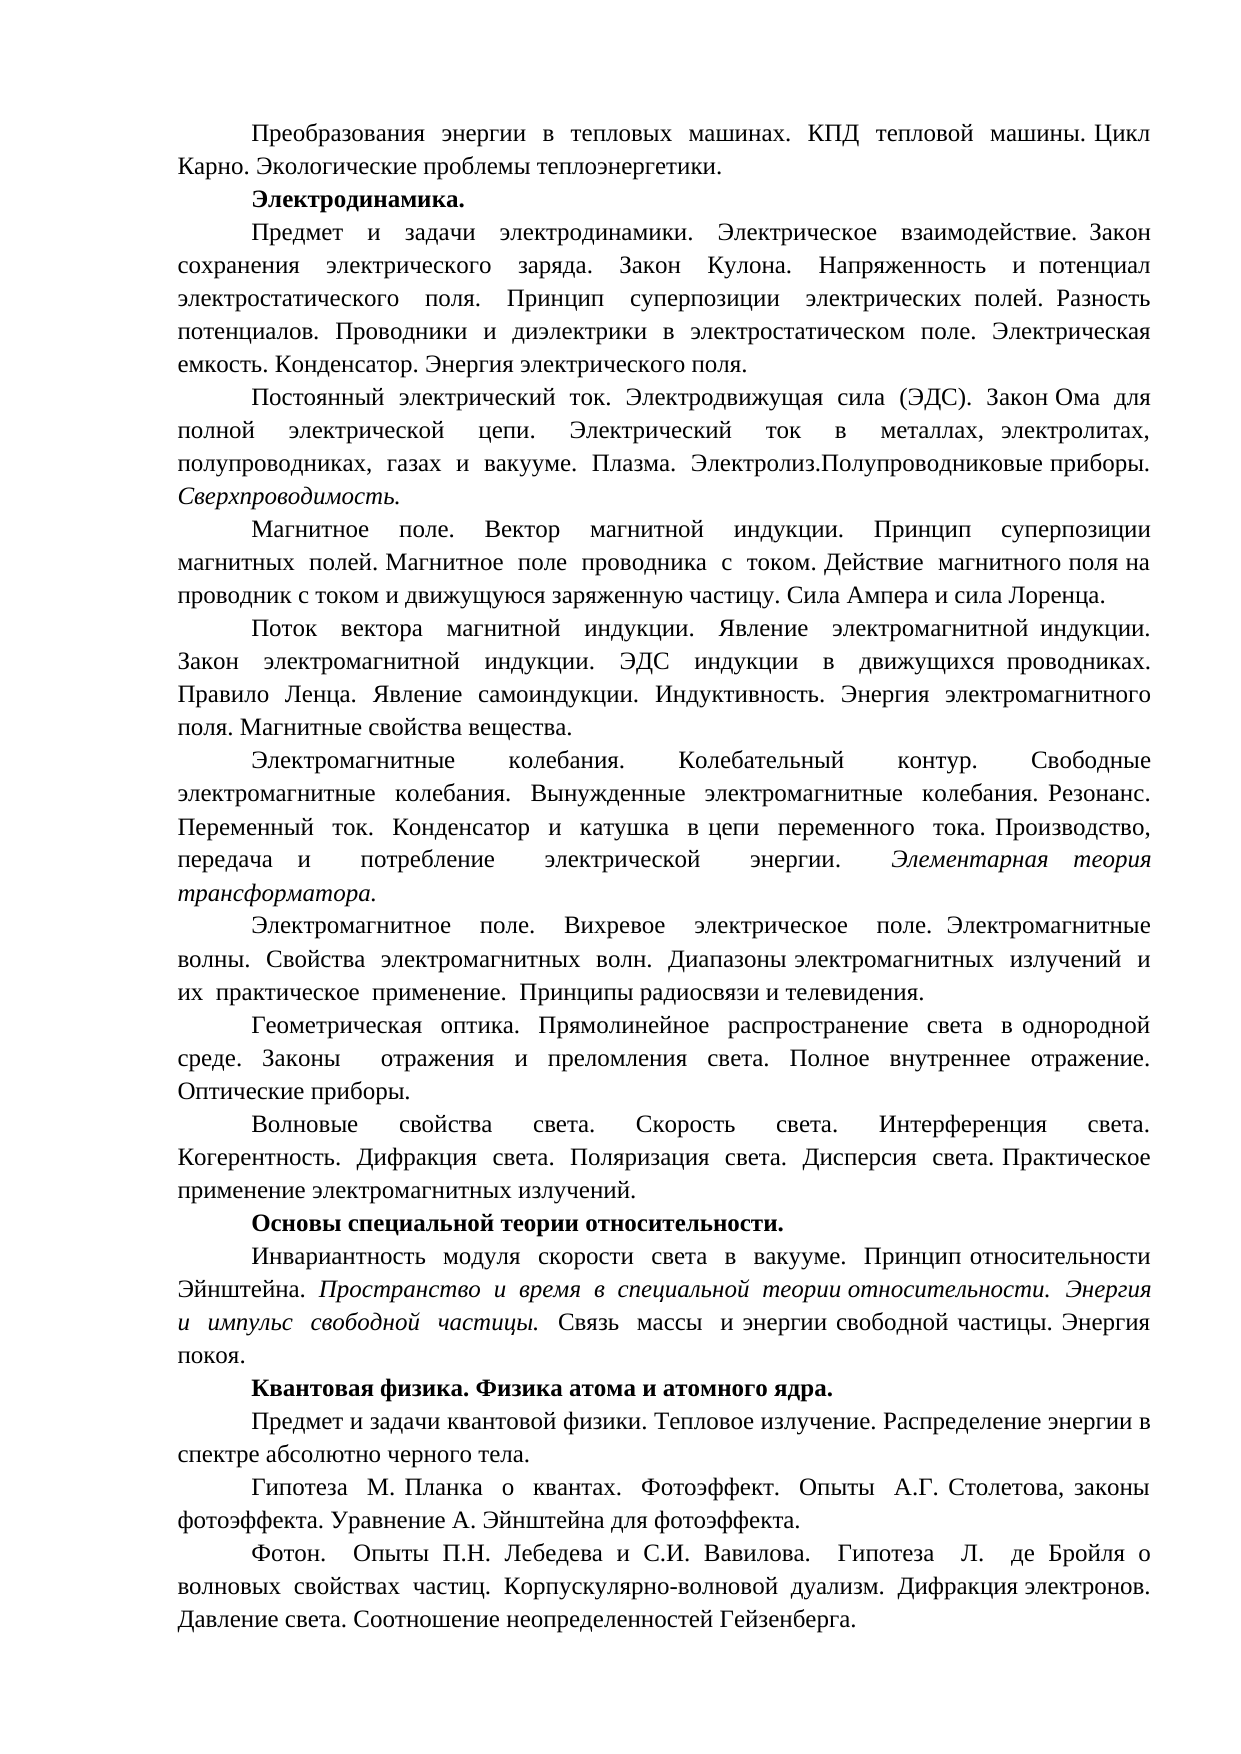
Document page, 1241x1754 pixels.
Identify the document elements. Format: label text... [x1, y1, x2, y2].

text Магнитное поле. Вектор магнитной индукции. Принцип суперпозиции магнитных полей. Магнитное поле проводника с током. Действие магнитного поля на проводник с током и движущуюся заряженную частицу. Сила Ампера и сила Лоренца. [177, 514, 1152, 609]
text Поток вектора магнитной индукции. Явление электромагнитной индукции. Закон электромагнитной индукции. ЭДС индукции в движущихся проводниках. Правило Ленца. Явление самоиндукции. Индуктивность. Энергия электромагнитного поля. Магнитные свойства вещества. [177, 613, 1152, 741]
text Инвариантность модуля скорости света в вакууме. Принцип относительности Эйнштейна. Пространство и время в специальной теории относительности. Энергия и импульс свободной частицы. Связь массы и энергии свободной частицы. Энергия покоя. [177, 1241, 1152, 1369]
text Электродинамика. [177, 184, 1152, 213]
text Основы специальной теории относительности. [177, 1208, 1152, 1237]
text Геометрическая оптика. Прямолинейное распространение света в однородной среде. Законы отражения и преломления света. Полное внутреннее отражение. Оптические приборы. [177, 1010, 1152, 1104]
text Электромагнитное поле. Вихревое электрическое поле. Электромагнитные волны. Свойства электромагнитных волн. Диапазоны электромагнитных излучений и их практическое применение. Принципы радиосвязи и телевидения. [177, 911, 1152, 1005]
text Волновые свойства света. Скорость света. Интерференция света. Когерентность. Дифракция света. Поляризация света. Дисперсия света. Практическое применение электромагнитных излучений. [177, 1109, 1152, 1203]
text Предмет и задачи электродинамики. Электрическое взаимодействие. Закон сохранения электрического заряда. Закон Кулона. Напряженность и потенциал электростатического поля. Принцип суперпозиции электрических полей. Разность потенциалов. Проводники и диэлектрики в электростатическом поле. Электрическая емкость. Конденсатор. Энергия электрического поля. [177, 217, 1152, 378]
text Фотон. Опыты П.Н. Лебедева и С.И. Вавилова. Гипотеза Л. де Бройля о волновых свойствах частиц. Корпускулярно-волновой дуализм. Дифракция электронов. Давление света. Соотношение неопределенностей Гейзенберга. [177, 1538, 1152, 1633]
text Гипотеза М. Планка о квантах. Фотоэффект. Опыты А.Г. Столетова, законы фотоэффекта. Уравнение А. Эйнштейна для фотоэффекта. [177, 1472, 1152, 1534]
text Преобразования энергии в тепловых машинах. КПД тепловой машины. Цикл Карно. Экологические проблемы теплоэнергетики. [177, 118, 1152, 180]
text Квантовая физика. Физика атома и атомного ядра. [177, 1373, 1152, 1402]
text Предмет и задачи квантовой физики. Тепловое излучение. Распределение энергии в спектре абсолютно черного тела. [177, 1406, 1152, 1468]
text Электромагнитные колебания. Колебательный контур. Свободные электромагнитные колебания. Вынужденные электромагнитные колебания. Резонанс. Переменный ток. Конденсатор и катушка в цепи переменного тока. Производство, передача и потребление электрической энергии. Элементарная теория трансформатора. [177, 746, 1152, 906]
text Постоянный электрический ток. Электродвижущая сила (ЭДС). Закон Ома для полной электрической цепи. Электрический ток в металлах, электролитах, полупроводниках, газах и вакууме. Плазма. Электролиз.Полупроводниковые приборы. Сверхпроводимость. [177, 382, 1152, 510]
